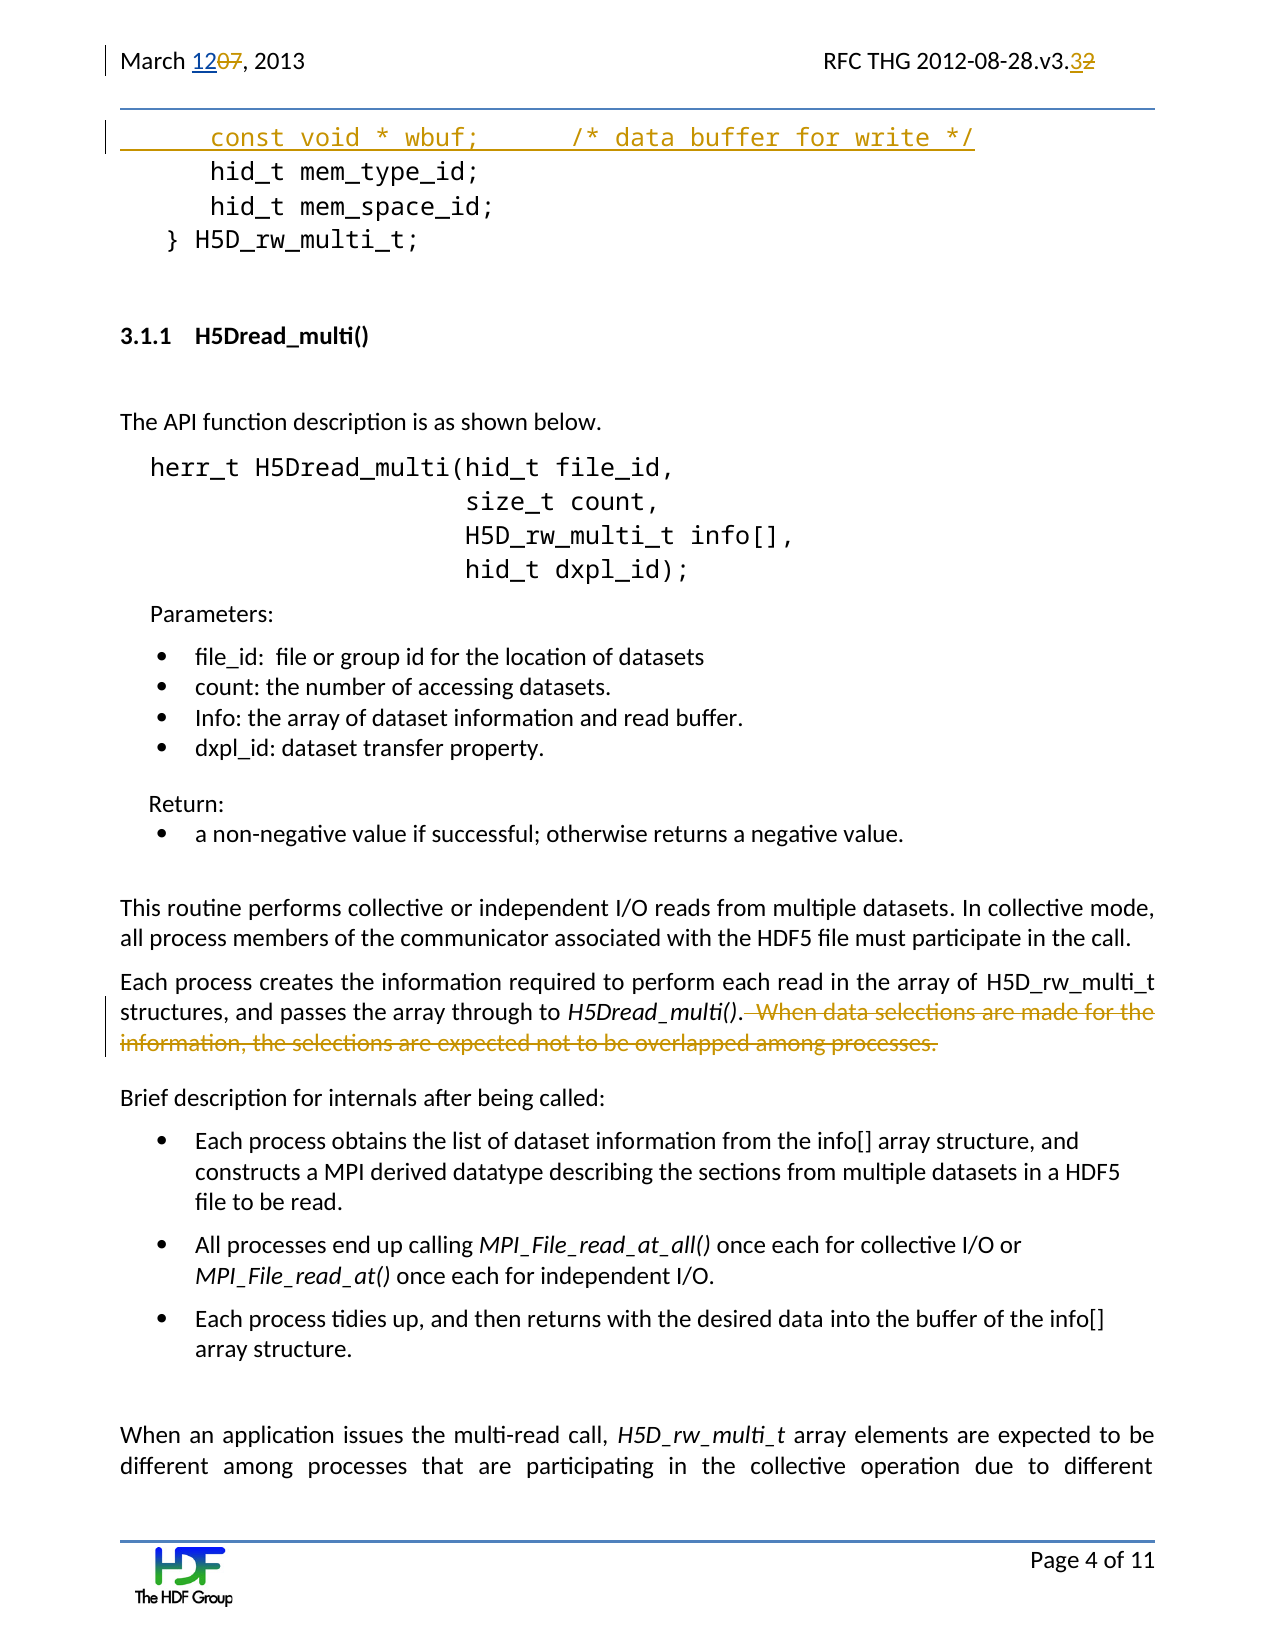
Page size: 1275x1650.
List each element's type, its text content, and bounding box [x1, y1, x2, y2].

picture [135, 1547, 233, 1607]
text size_t count, [120, 483, 1155, 517]
list Each process obtains the list of dataset information from the info[] array structure, and constructs a MPI derived datatype describing the sections from multiple datasets in a HDF5 file to be read. [157, 1125, 1155, 1217]
text } H5D_rw_multi_t; [120, 222, 1155, 256]
text hid_t mem_space_id; [120, 188, 1155, 222]
text Each process creates the information required to perform each read in the array of H5D_rw_multi_t structures, and passes the array through to H5Dread_multi(). [120, 966, 1155, 1057]
text hid_t mem_type_id; [120, 154, 1155, 188]
text herr_t H5Dread_multi(hid_t file_id, [120, 449, 1155, 483]
text Brief description for internals after being called: [120, 1082, 1155, 1113]
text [120, 1419, 1155, 1480]
list a non-negative value if successful; otherwise returns a negative value. [157, 818, 1155, 849]
list All processes end up calling MPI_File_read_at_all() once each for collective I/O or MPI_File_read_at() once each for independent I/O. [157, 1229, 1155, 1290]
text Return: [120, 788, 1155, 818]
list file_id: file or group id for the location of datasets [157, 641, 1155, 671]
list dxpl_id: dataset transfer property. [157, 732, 1155, 763]
text hid_t dxpl_id); [120, 551, 1155, 585]
text This routine performs collective or independent I/O reads from multiple datasets. In collective mode, all process members of the communicator associated with the HDF5 file must participate in the call. [120, 892, 1155, 953]
subtitle H5Dread_multi() [120, 320, 1155, 351]
list Info: the array of dataset information and read buffer. [157, 702, 1155, 732]
text Parameters: [120, 598, 1155, 628]
text The API function description is as shown below. [120, 406, 1155, 437]
list count: the number of accessing datasets. [157, 671, 1155, 702]
text H5D_rw_multi_t info[], [120, 517, 1155, 551]
list Each process tidies up, and then returns with the desired data into the buffer of the info[] array structure. [157, 1303, 1155, 1364]
